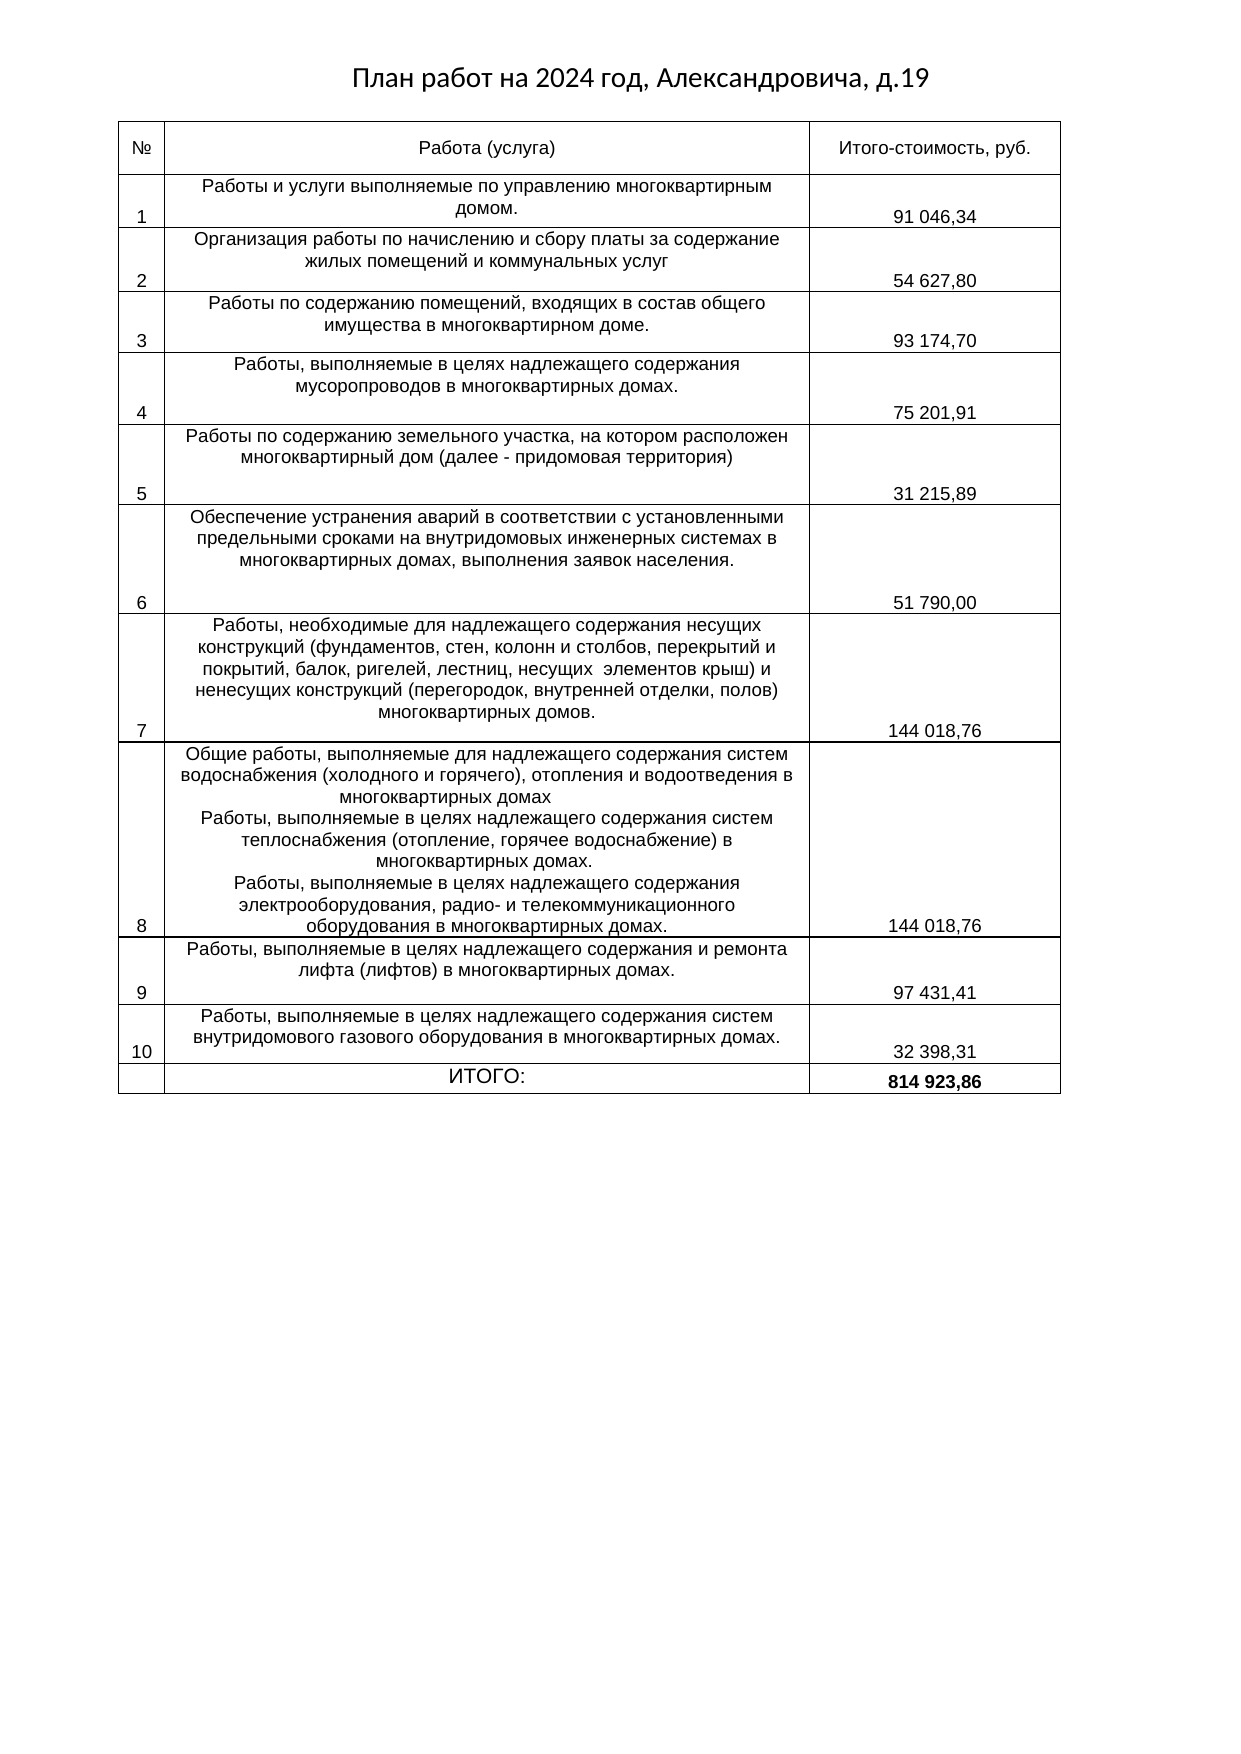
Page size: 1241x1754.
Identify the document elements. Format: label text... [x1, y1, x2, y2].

table_header Работа (услуга) [165, 122, 809, 174]
table_cell Работы и услуги выполняемые по управлению многоквартирным домом. [165, 175, 809, 227]
table_cell 93 174,70 [810, 292, 1060, 352]
table_cell 6 [119, 505, 164, 613]
table_cell 5 [119, 425, 164, 504]
table_cell 91 046,34 [810, 175, 1060, 227]
table_cell Обеспечение устранения аварий в соответствии с установленными предельными сроками на внутридомовых инженерных системах в многоквартирных домах, выполнения заявок населения. [165, 505, 809, 613]
table_cell 75 201,91 [810, 353, 1060, 424]
table_cell Работы, необходимые для надлежащего содержания несущих конструкций (фундаментов, стен, колонн и столбов, перекрытий и покрытий, балок, ригелей, лестниц, несущих элементов крыш) и ненесущих конструкций (перегородок, внутренней отделки, полов) многоквартирных домов. [165, 614, 809, 741]
table_cell Работы, выполняемые в целях надлежащего содержания мусоропроводов в многоквартирных домах. [165, 353, 809, 424]
table_cell 8 [119, 743, 164, 936]
table_cell 9 [119, 938, 164, 1004]
table_cell ИТОГО: [165, 1064, 809, 1093]
table_cell 814 923,86 [810, 1064, 1060, 1093]
table_cell 51 790,00 [810, 505, 1060, 613]
table_cell 1 [119, 175, 164, 227]
table_cell 144 018,76 [810, 743, 1060, 936]
table_cell 32 398,31 [810, 1005, 1060, 1063]
table_cell 10 [119, 1005, 164, 1063]
table_cell 2 [119, 228, 164, 291]
table_cell 7 [119, 614, 164, 741]
table_cell Работы, выполняемые в целях надлежащего содержания и ремонта лифта (лифтов) в многоквартирных домах. [165, 938, 809, 1004]
table_header № [119, 122, 164, 174]
table_cell 3 [119, 292, 164, 352]
table_cell 4 [119, 353, 164, 424]
table_cell Работы, выполняемые в целях надлежащего содержания систем внутридомового газового оборудования в многоквартирных домах. [165, 1005, 809, 1063]
table_cell 31 215,89 [810, 425, 1060, 504]
text План работ на 2024 год, Александровича, д.19 [130, 59, 1152, 95]
table_cell 54 627,80 [810, 228, 1060, 291]
table_cell [119, 1064, 164, 1093]
table_cell 144 018,76 [810, 614, 1060, 741]
table_cell Работы по содержанию земельного участка, на котором расположен многоквартирный дом (далее - придомовая территория) [165, 425, 809, 504]
table_cell Работы по содержанию помещений, входящих в состав общего имущества в многоквартирном доме. [165, 292, 809, 352]
table_header Итого-стоимость, руб. [810, 122, 1060, 174]
table_cell Организация работы по начислению и сбору платы за содержание жилых помещений и коммунальных услуг [165, 228, 809, 291]
table_cell 97 431,41 [810, 938, 1060, 1004]
table_cell Общие работы, выполняемые для надлежащего содержания систем водоснабжения (холодного и горячего), отопления и водоотведения в многоквартирных домах Работы, выполняемые в целях надлежащего содержания систем теплоснабжения (отопление, горячее водоснабжение) в многоквартирных домах. Работы, выполняемые в целях надлежащего содержания электрооборудования, радио- и телекоммуникационного оборудования в многоквартирных домах. [165, 743, 809, 936]
